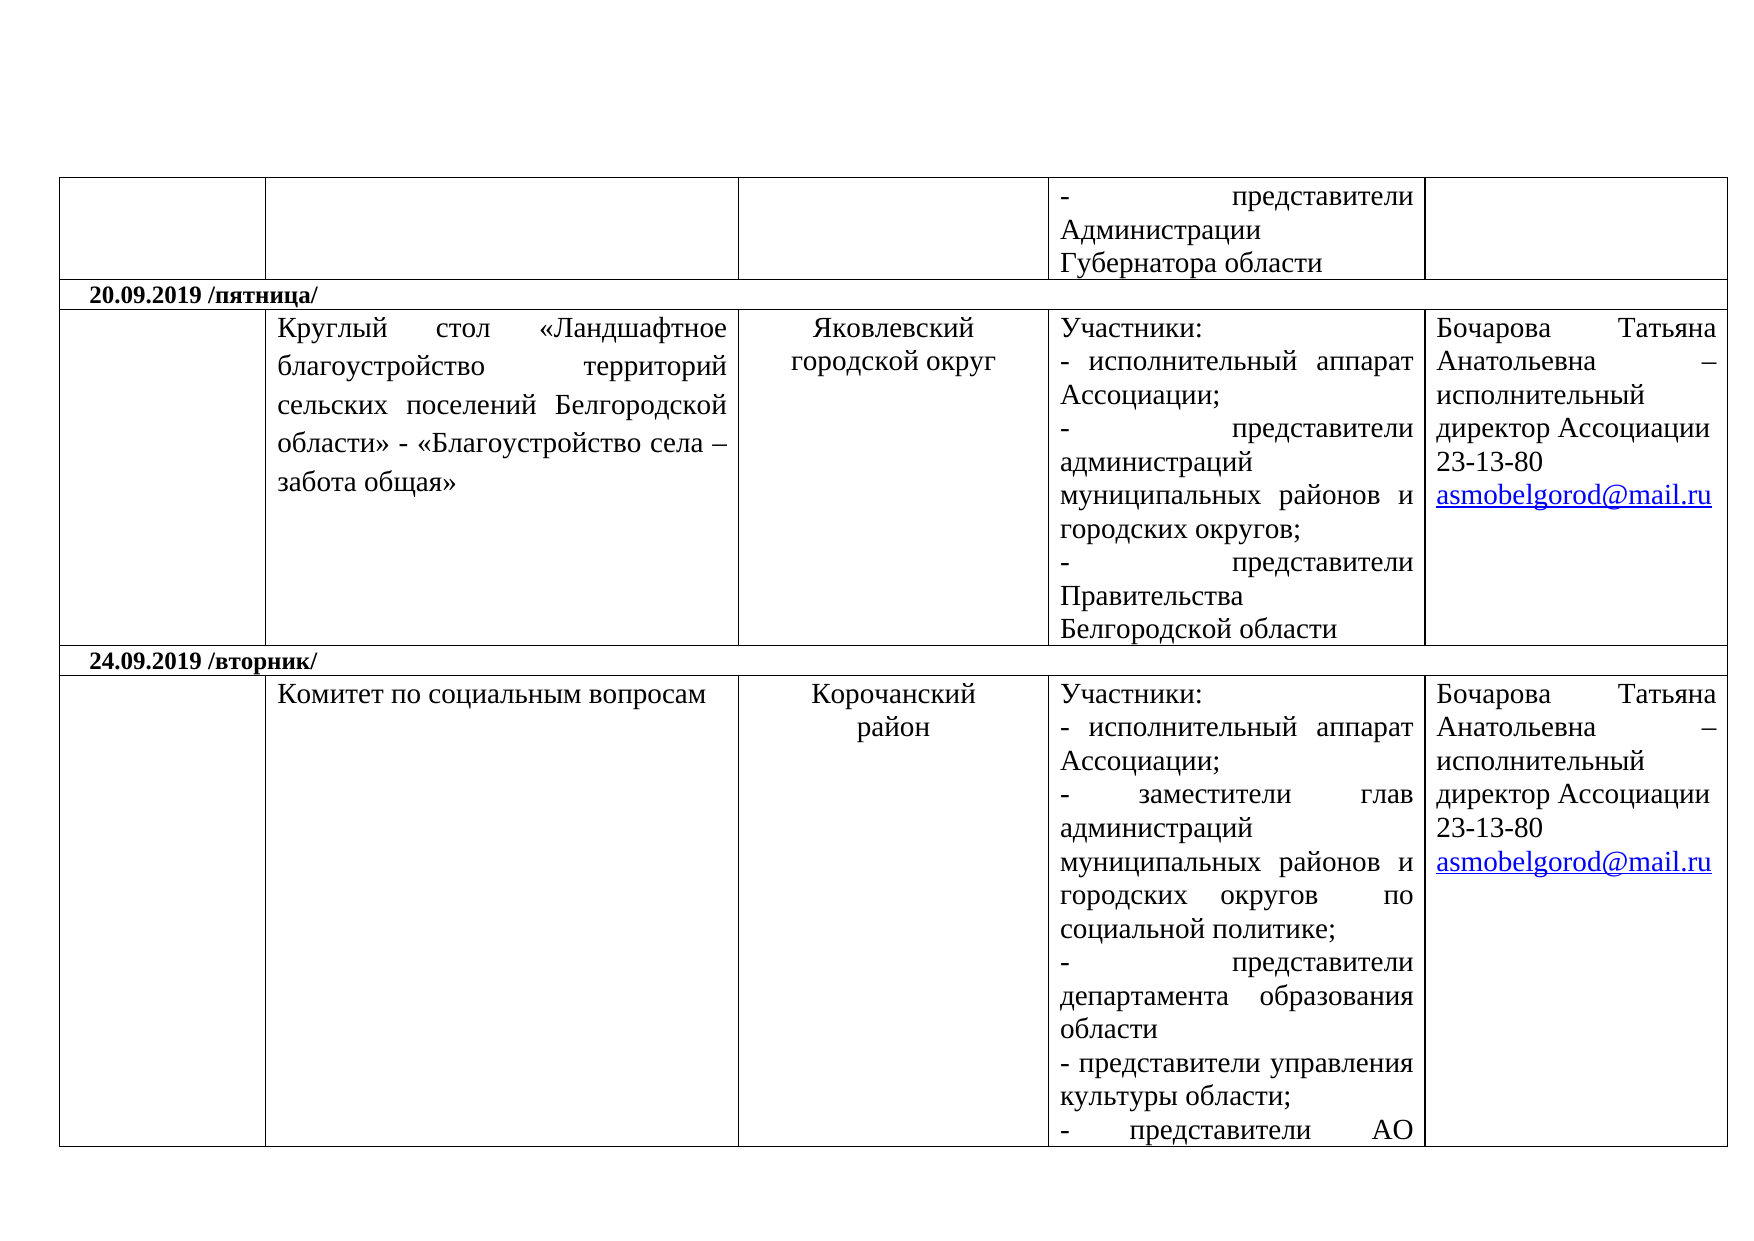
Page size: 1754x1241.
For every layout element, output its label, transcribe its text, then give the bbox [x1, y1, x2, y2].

table_cell Корочанский район [739, 676, 1048, 1146]
table_cell Круглый стол «Ландшафтное благоустройство территорий сельских поселений Белгородской области» - «Благоустройство села – забота общая» [266, 310, 738, 645]
table_cell 20.09.2019 /пятница/ [60, 280, 1727, 309]
table_cell Яковлевский городской округ [739, 310, 1048, 645]
table_cell 24.09.2019 /вторник/ [60, 646, 1727, 675]
table_cell [60, 676, 265, 1146]
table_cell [266, 178, 738, 279]
table_cell [60, 178, 265, 279]
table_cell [266, 676, 738, 1146]
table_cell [1426, 676, 1727, 1146]
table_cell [1049, 676, 1424, 1146]
table_cell Участники: - исполнительный аппарат Ассоциации; - представители администраций муниципальных районов и городских округов; - представители Правительства Белгородской области [1049, 310, 1424, 645]
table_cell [1049, 178, 1424, 279]
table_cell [739, 178, 1048, 279]
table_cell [1426, 178, 1727, 279]
table_cell [60, 310, 265, 645]
table_cell Бочарова Татьяна Анатольевна – исполнительный директор Ассоциации 23-13-80 asmobelgorod@mail.ru [1426, 310, 1727, 645]
